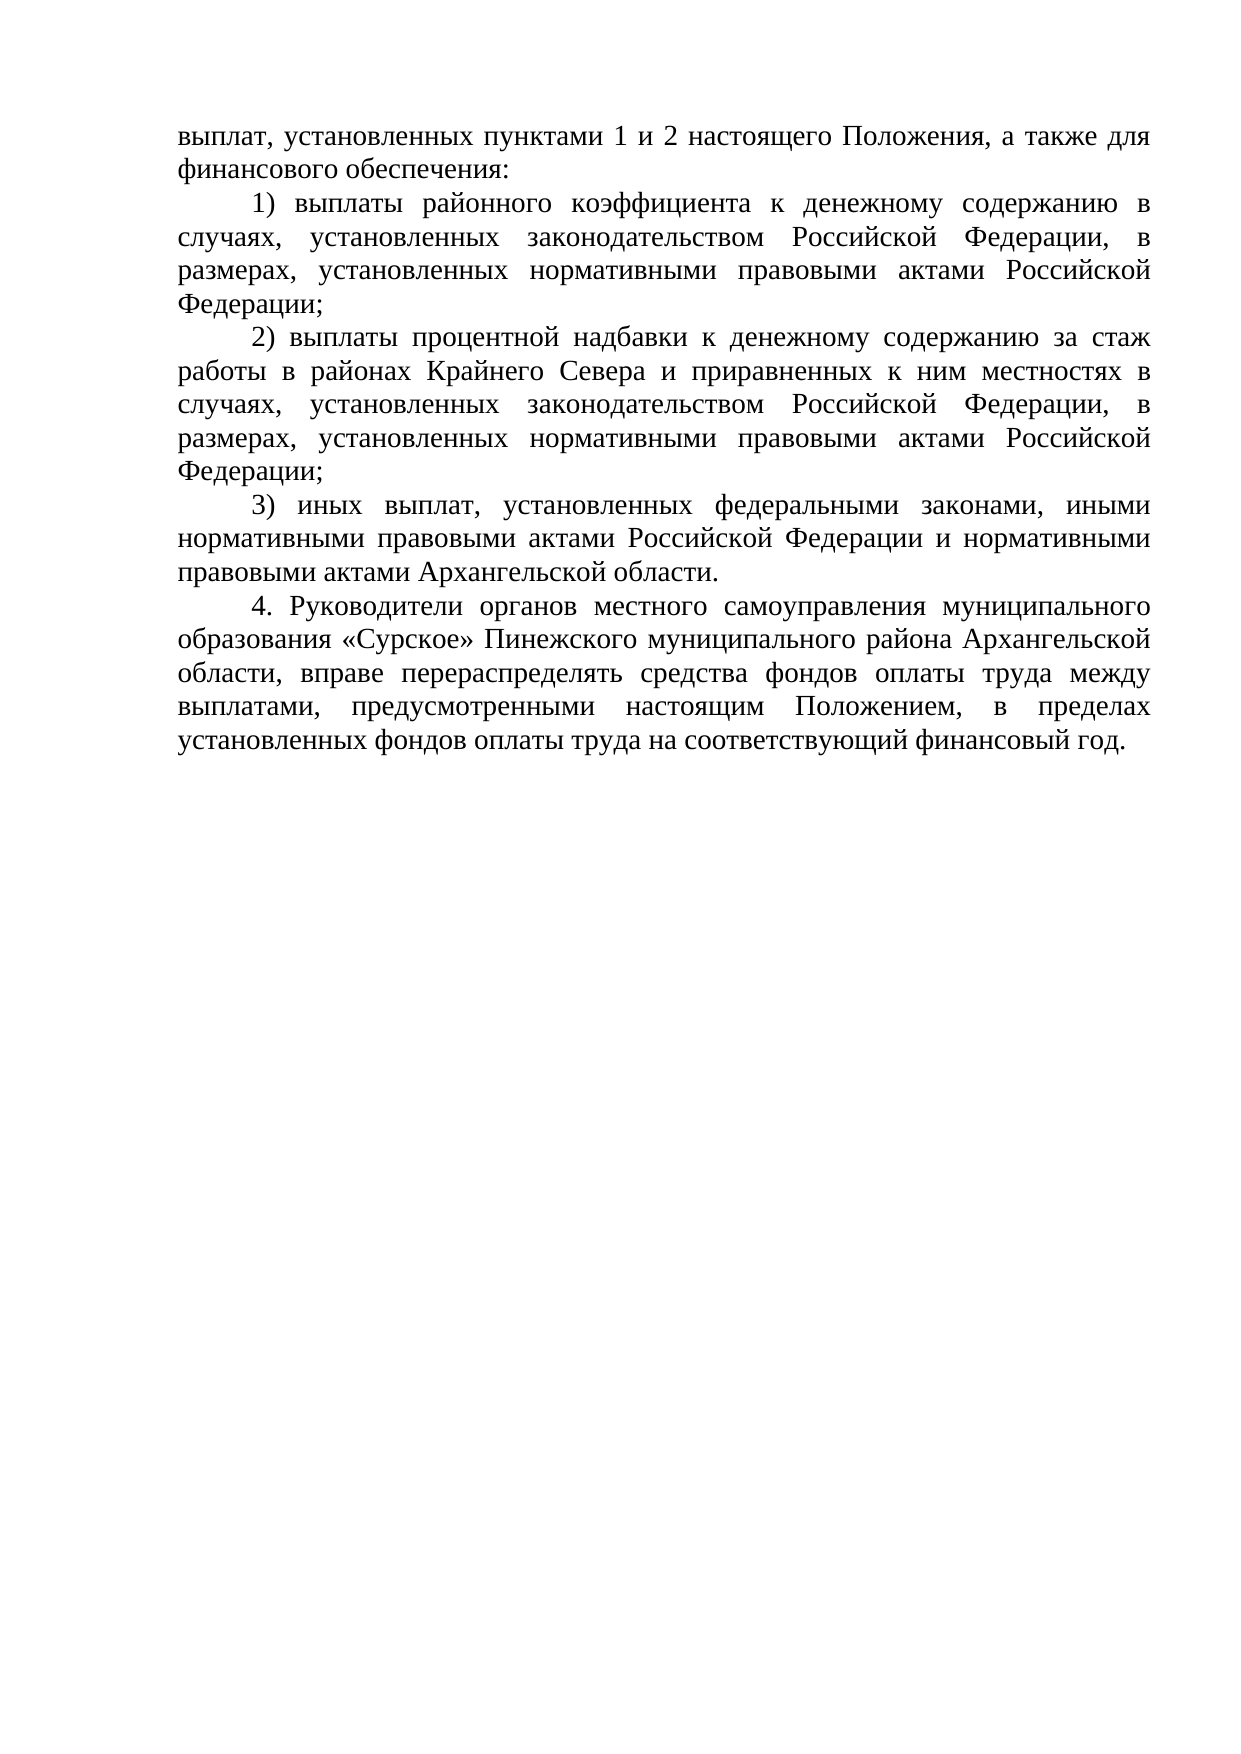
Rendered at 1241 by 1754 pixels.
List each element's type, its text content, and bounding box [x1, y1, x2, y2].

text 1) выплаты районного коэффициента к денежному содержанию в случаях, установленных законодательством Российской Федерации, в размерах, установленных нормативными правовыми актами Российской Федерации; [177, 185, 1152, 319]
text 3) иных выплат, установленных федеральными законами, иными нормативными правовыми актами Российской Федерации и нормативными правовыми актами Архангельской области. [177, 487, 1152, 588]
text 4. Руководители органов местного самоуправления муниципального образования «Сурское» Пинежского муниципального района Архангельской области, вправе перераспределять средства фондов оплаты труда между выплатами, предусмотренными настоящим Положением, в пределах установленных фондов оплаты труда на соответствующий финансовый год. [177, 588, 1152, 755]
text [177, 118, 1152, 185]
text 2) выплаты процентной надбавки к денежному содержанию за стаж работы в районах Крайнего Севера и приравненных к ним местностях в случаях, установленных законодательством Российской Федерации, в размерах, установленных нормативными правовыми актами Российской Федерации; [177, 319, 1152, 487]
